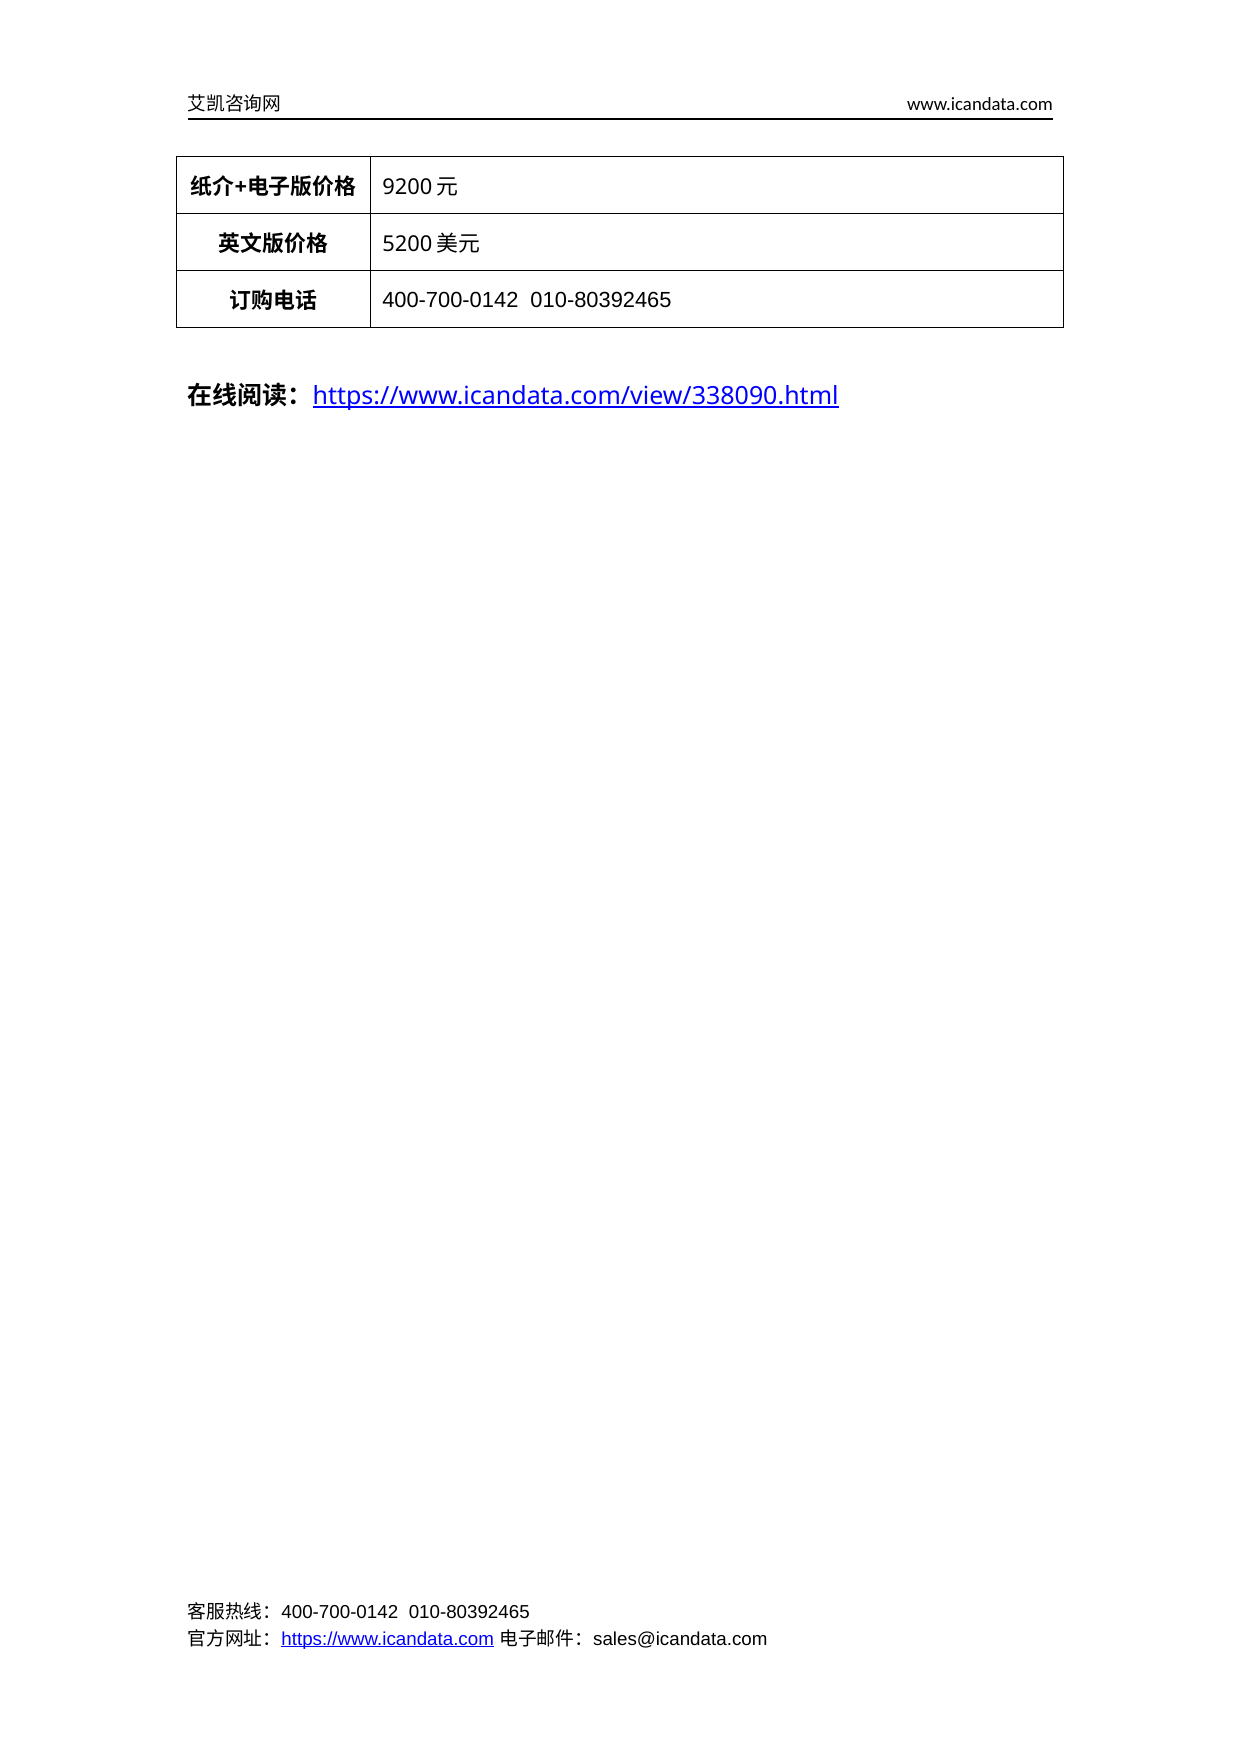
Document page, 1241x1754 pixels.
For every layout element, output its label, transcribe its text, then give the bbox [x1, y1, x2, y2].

table_cell 400-700-0142 010-80392465 [371, 271, 1063, 327]
table_cell 纸介+电子版价格 [177, 157, 370, 213]
table_cell 订购电话 [177, 271, 370, 327]
table_cell 9200元 [371, 157, 1063, 213]
table_cell 5200美元 [371, 214, 1063, 270]
table_cell 英文版价格 [177, 214, 370, 270]
text 在线阅读：https://www.icandata.com/view/338090.html [187, 361, 1053, 426]
